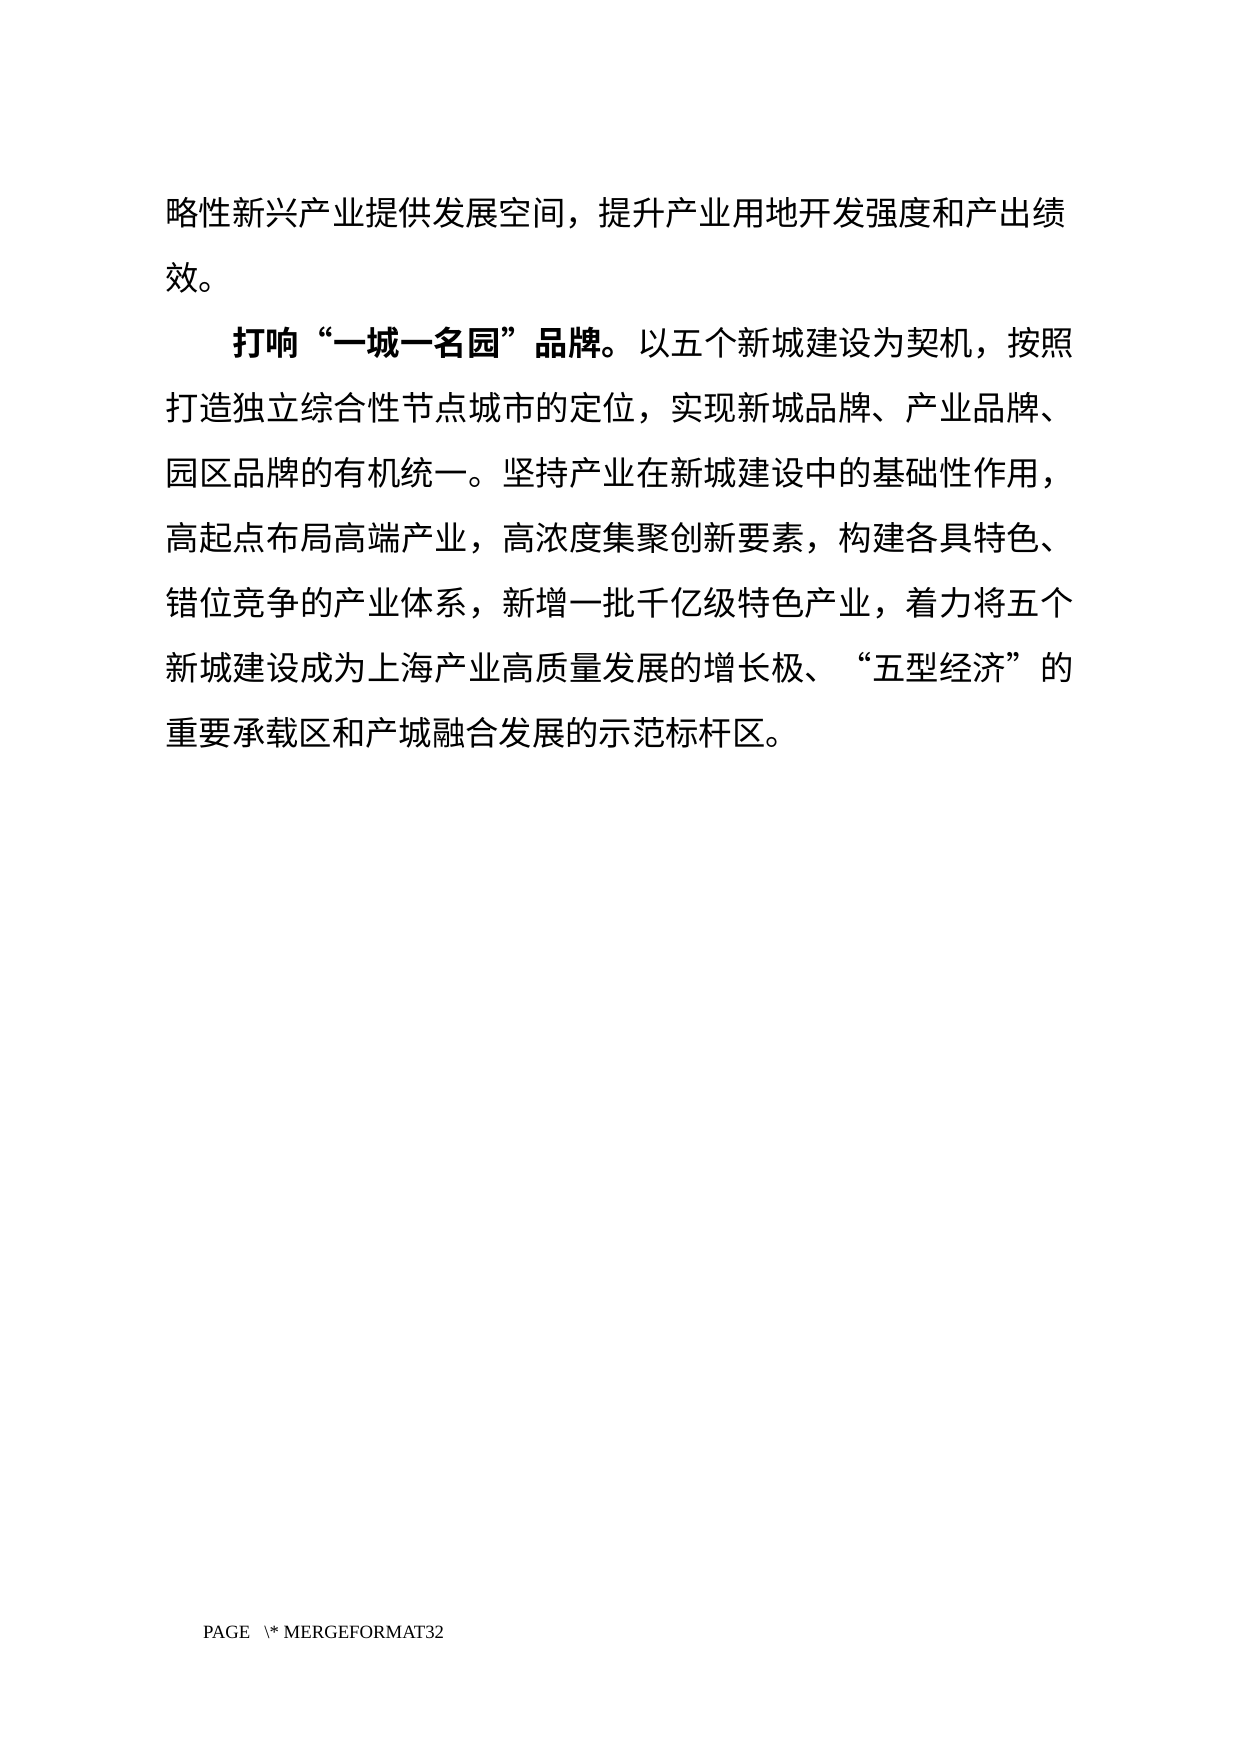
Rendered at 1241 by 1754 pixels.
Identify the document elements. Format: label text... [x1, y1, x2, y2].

text 打响“一城一名园”品牌。以五个新城建设为契机，按照打造独立综合性节点城市的定位，实现新城品牌、产业品牌、园区品牌的有机统一。坚持产业在新城建设中的基础性作用，高起点布局高端产业，高浓度集聚创新要素，构建各具特色、错位竞争的产业体系，新增一批千亿级特色产业，着力将五个新城建设成为上海产业高质量发展的增长极、“五型经济”的重要承载区和产城融合发展的示范标杆区。 [165, 308, 1075, 763]
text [165, 178, 1075, 308]
